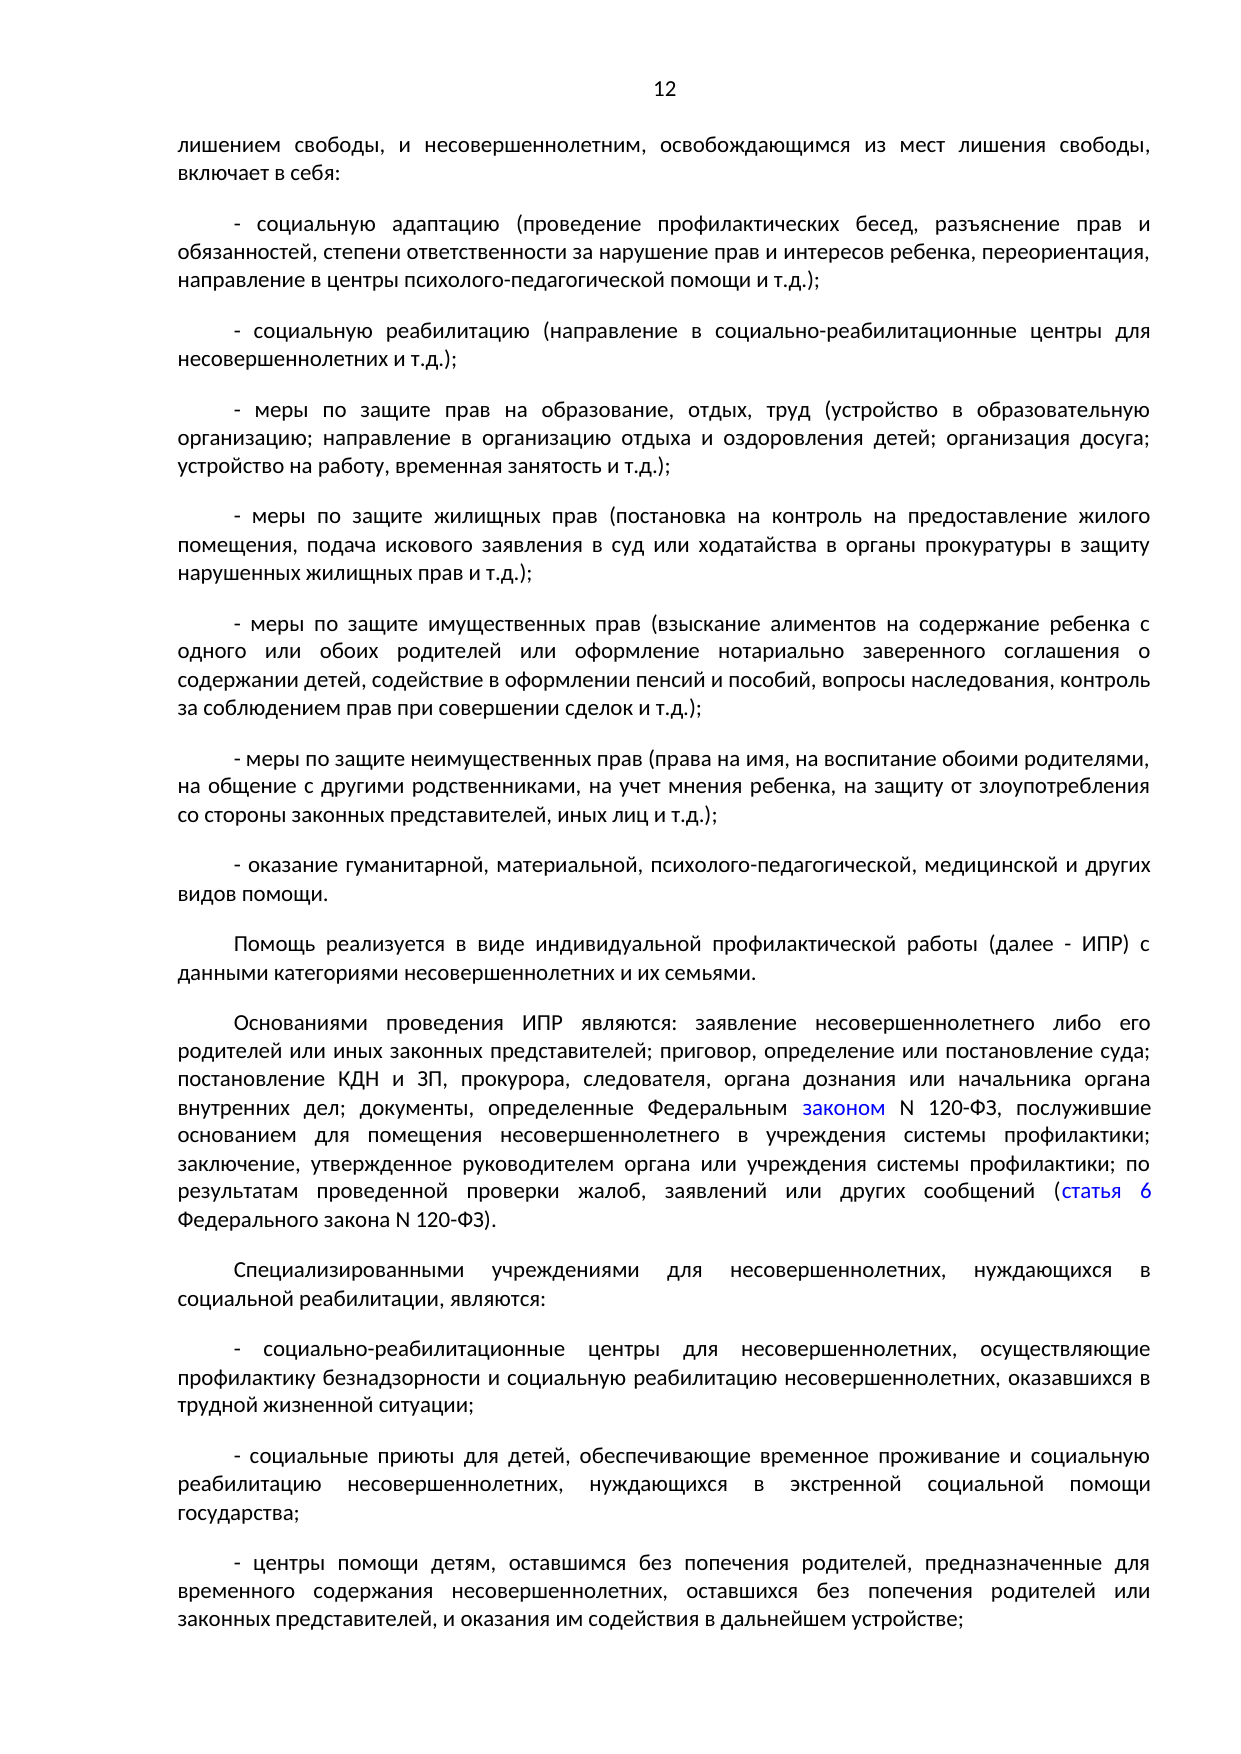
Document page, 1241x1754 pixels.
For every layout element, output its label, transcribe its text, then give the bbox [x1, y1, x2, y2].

text - меры по защите неимущественных прав (права на имя, на воспитание обоими родителями, на общение с другими родственниками, на учет мнения ребенка, на защиту от злоупотребления со стороны законных представителей, иных лиц и т.д.); [177, 744, 1152, 828]
text Помощь реализуется в виде индивидуальной профилактической работы (далее - ИПР) с данными категориями несовершеннолетних и их семьями. [177, 929, 1152, 986]
text - социальную реабилитацию (направление в социально-реабилитационные центры для несовершеннолетних и т.д.); [177, 316, 1152, 372]
text - меры по защите имущественных прав (взыскание алиментов на содержание ребенка с одного или обоих родителей или оформление нотариально заверенного соглашения о содержании детей, содействие в оформлении пенсий и пособий, вопросы наследования, контроль за соблюдением прав при совершении сделок и т.д.); [177, 609, 1152, 721]
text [177, 130, 1152, 186]
text - меры по защите жилищных прав (постановка на контроль на предоставление жилого помещения, подача искового заявления в суд или ходатайства в органы прокуратуры в защиту нарушенных жилищных прав и т.д.); [177, 502, 1152, 586]
text - социальные приюты для детей, обеспечивающие временное проживание и социальную реабилитацию несовершеннолетних, нуждающихся в экстренной социальной помощи государства; [177, 1442, 1152, 1526]
text - социальную адаптацию (проведение профилактических бесед, разъяснение прав и обязанностей, степени ответственности за нарушение прав и интересов ребенка, переориентация, направление в центры психолого-педагогической помощи и т.д.); [177, 209, 1152, 293]
text - меры по защите прав на образование, отдых, труд (устройство в образовательную организацию; направление в организацию отдыха и оздоровления детей; организация досуга; устройство на работу, временная занятость и т.д.); [177, 395, 1152, 479]
text - центры помощи детям, оставшимся без попечения родителей, предназначенные для временного содержания несовершеннолетних, оставшихся без попечения родителей или законных представителей, и оказания им содействия в дальнейшем устройстве; [177, 1548, 1152, 1633]
text Основаниями проведения ИПР являются: заявление несовершеннолетнего либо его родителей или иных законных представителей; приговор, определение или постановление суда; постановление КДН и ЗП, прокурора, следователя, органа дознания или начальника органа внутренних дел; документы, определенные Федеральным законом N 120-ФЗ, послужившие основанием для помещения несовершеннолетнего в учреждения системы профилактики; заключение, утвержденное руководителем органа или учреждения системы профилактики; по результатам проведенной проверки жалоб, заявлений или других сообщений (статья 6 Федерального закона N 120-ФЗ). [177, 1008, 1152, 1233]
text - социально-реабилитационные центры для несовершеннолетних, осуществляющие профилактику безнадзорности и социальную реабилитацию несовершеннолетних, оказавшихся в трудной жизненной ситуации; [177, 1334, 1152, 1419]
text - оказание гуманитарной, материальной, психолого-педагогической, медицинской и других видов помощи. [177, 851, 1152, 907]
text Специализированными учреждениями для несовершеннолетних, нуждающихся в социальной реабилитации, являются: [177, 1256, 1152, 1312]
